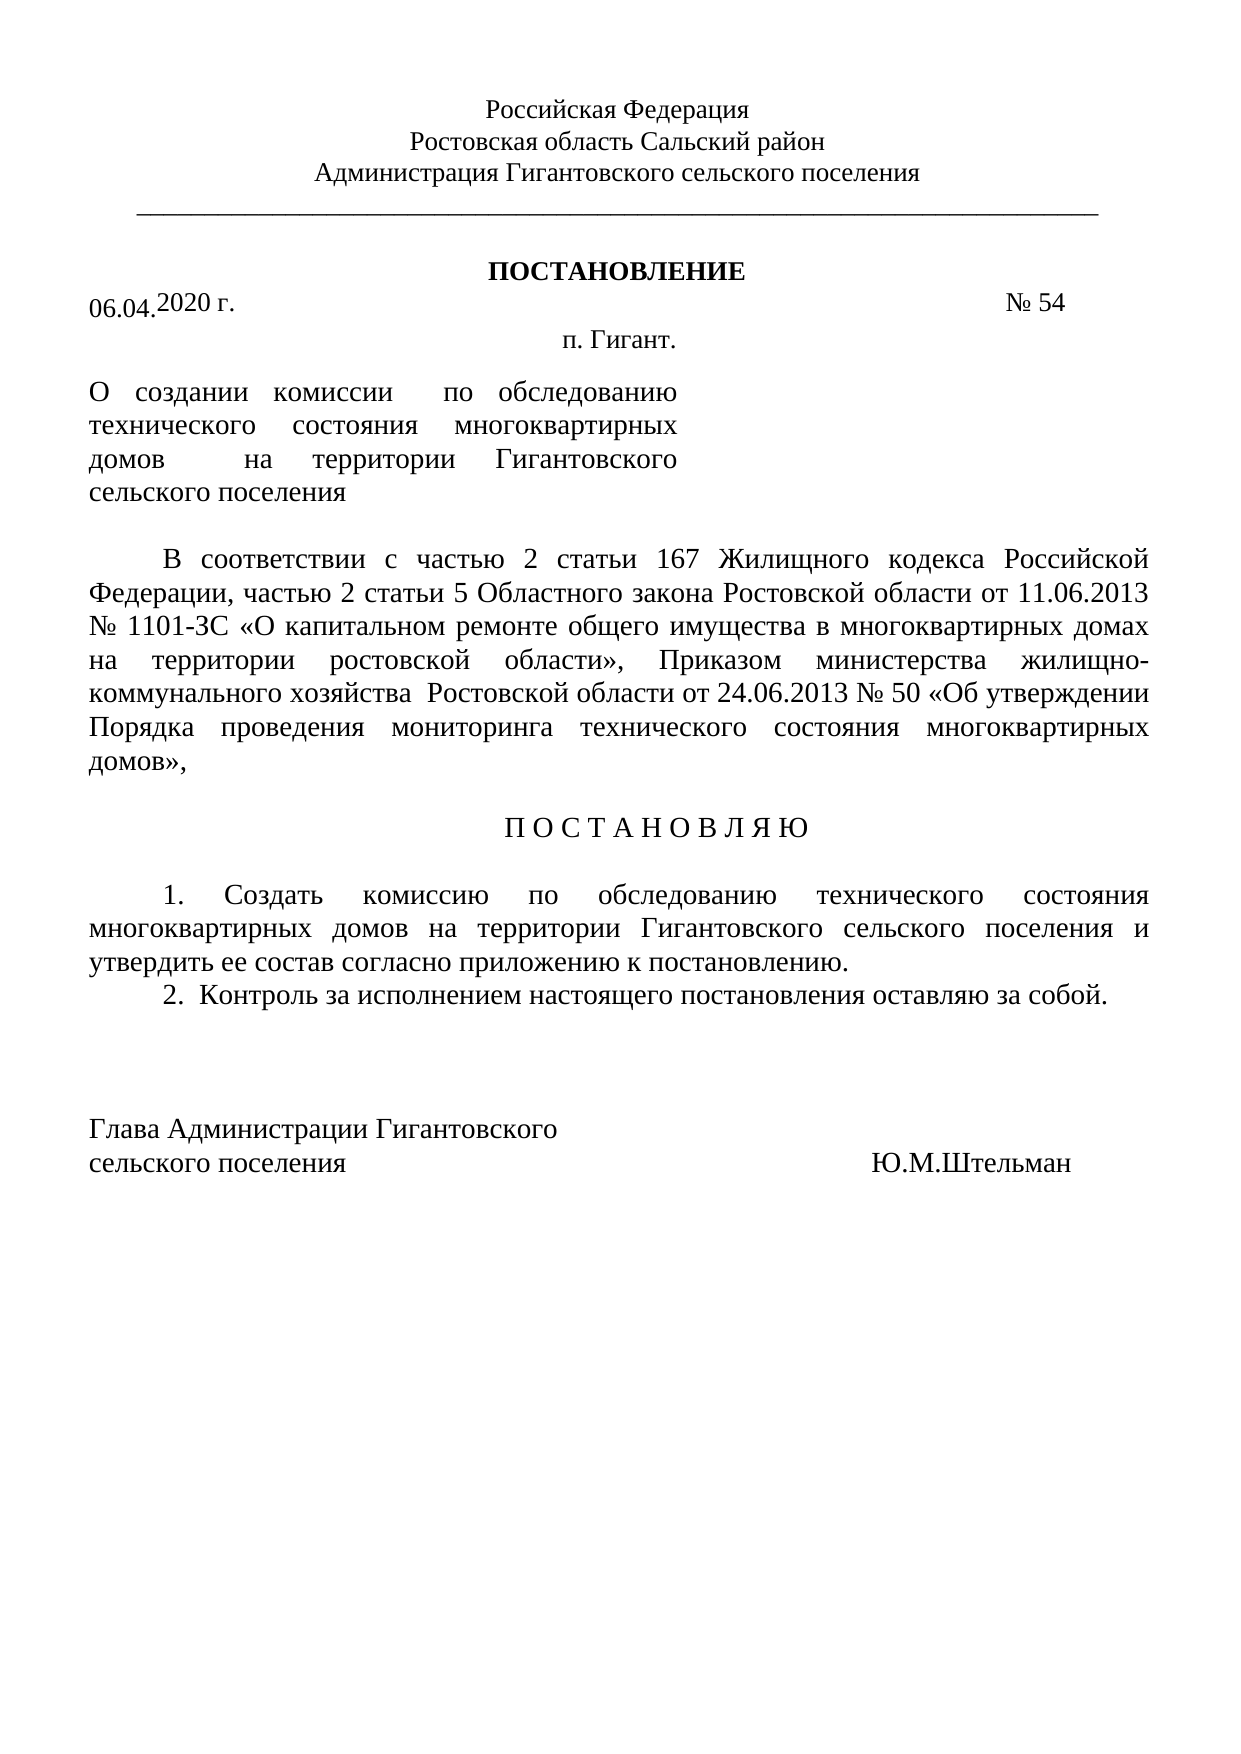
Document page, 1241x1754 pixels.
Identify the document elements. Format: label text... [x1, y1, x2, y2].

text П О С Т А Н О В Л Я Ю [89, 810, 1150, 843]
text О создании комиссии по обследованию технического состояния многоквартирных домов на территории Гигантовского сельского поселения [89, 374, 678, 508]
text Глава Администрации Гигантовского [89, 1112, 1150, 1145]
text п. Гигант. [89, 323, 1150, 354]
text В соответствии с частью 2 статьи 167 Жилищного кодекса Российской Федерации, частью 2 статьи 5 Областного закона Ростовской области от 11.06.2013 № 1101-ЗС «О капитальном ремонте общего имущества в многоквартирных домах на территории ростовской области», Приказом министерства жилищно-коммунального хозяйства Ростовской области от 24.06.2013 № 50 «Об утверждении Порядка проведения мониторинга технического состояния многоквартирных домов», [89, 541, 1150, 776]
text _______________________________________________________________________ [89, 187, 1146, 218]
text Ростовская область Сальский район [89, 125, 1146, 156]
text сельского поселения Ю.М.Штельман [89, 1145, 1150, 1179]
text 06.04.2020 г. № 54 [89, 286, 1145, 323]
text 2. Контроль за исполнением настоящего постановления оставляю за собой. [89, 977, 1150, 1011]
text 1. Создать комиссию по обследованию технического состояния многоквартирных домов на территории Гигантовского сельского поселения и утвердить ее состав согласно приложению к постановлению. [89, 877, 1150, 977]
text ПОСТАНОВЛЕНИЕ [89, 249, 1145, 286]
text Администрация Гигантовского сельского поселения [89, 156, 1146, 187]
text Российская Федерация [89, 94, 1146, 125]
